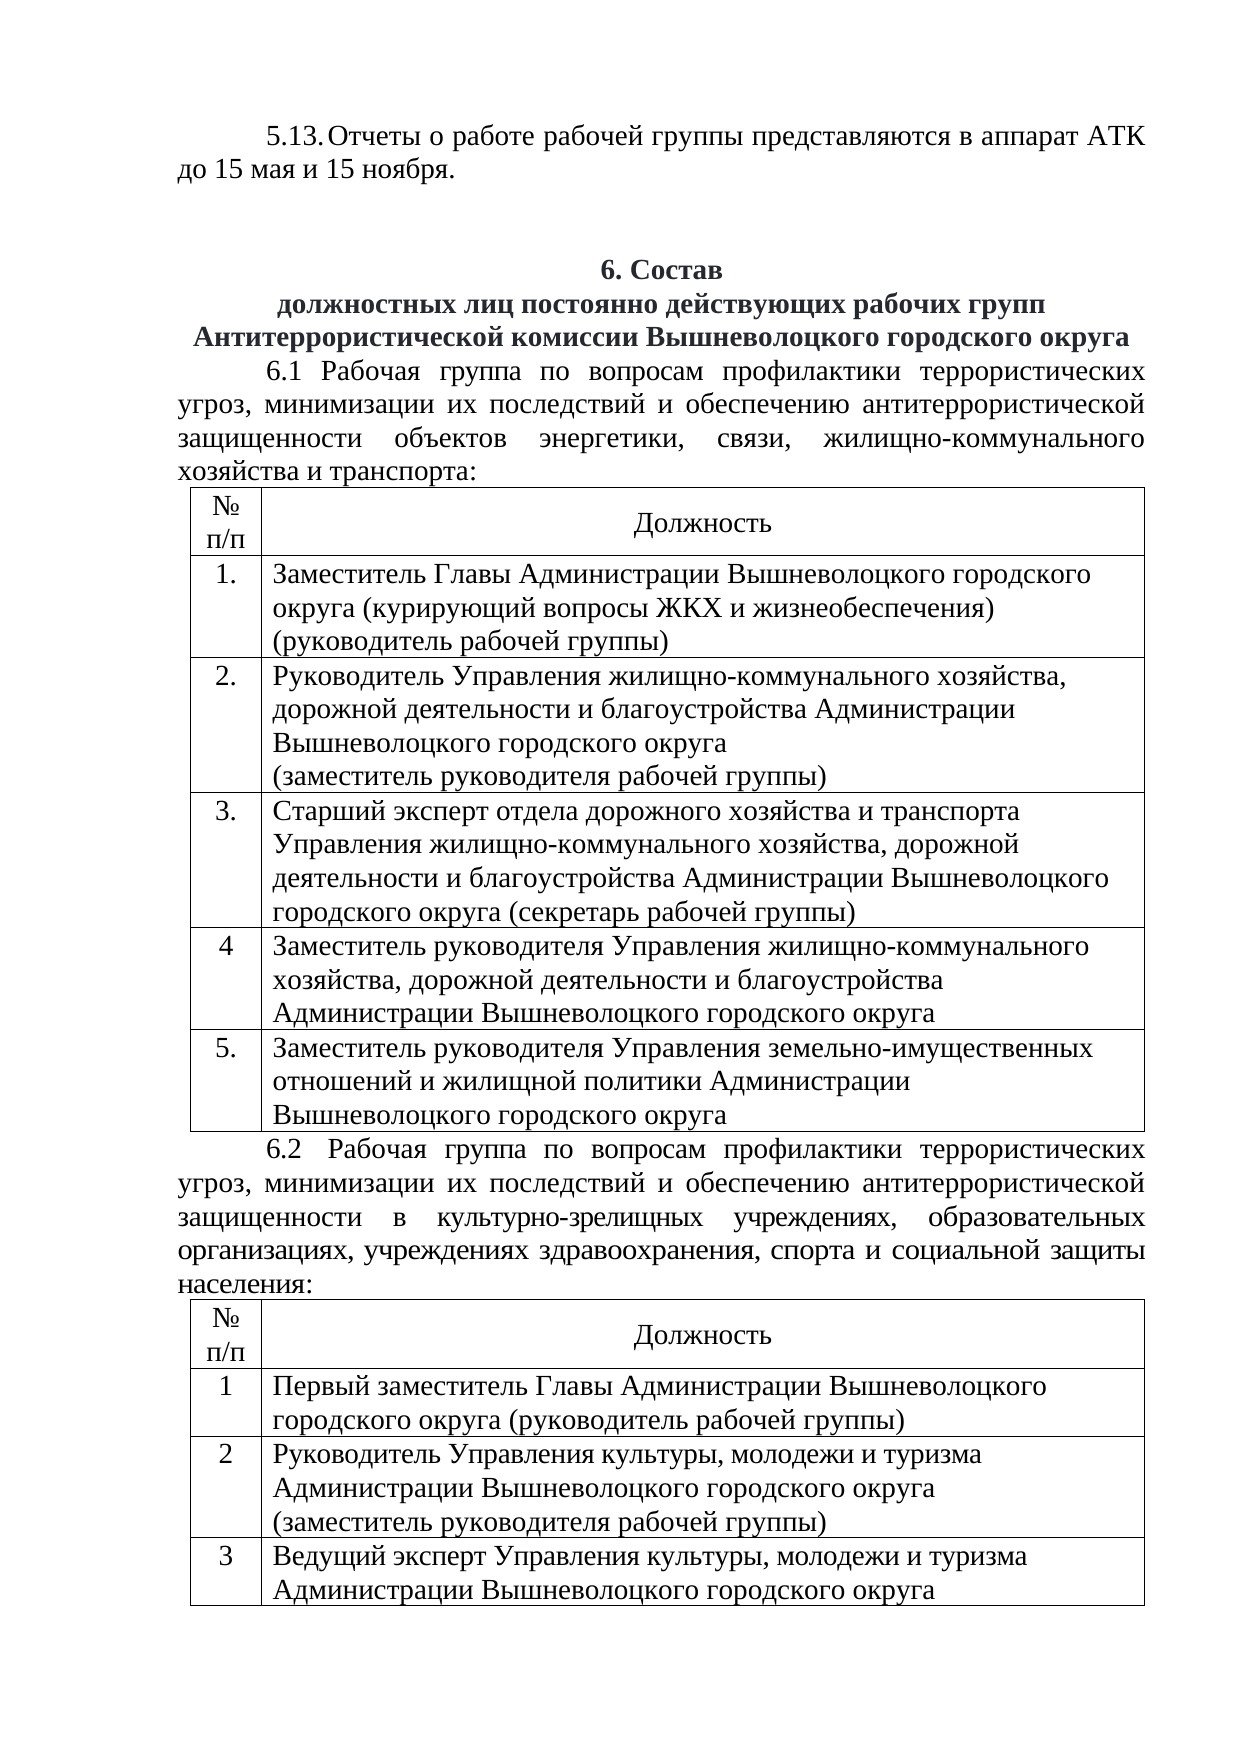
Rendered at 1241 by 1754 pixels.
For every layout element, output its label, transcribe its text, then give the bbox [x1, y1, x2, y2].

table_cell Старший эксперт отдела дорожного хозяйства и транспорта Управления жилищно-коммунального хозяйства, дорожной деятельности и благоустройства Администрации Вышневолоцкого городского округа (секретарь рабочей группы) [262, 793, 1144, 927]
table_cell 3 [191, 1538, 261, 1605]
table_header Должность [262, 488, 1144, 555]
table_cell Руководитель Управления жилищно-коммунального хозяйства, дорожной деятельности и благоустройства Администрации Вышневолоцкого городского округа (заместитель руководителя рабочей группы) [262, 658, 1144, 792]
table_header Должность [262, 1300, 1144, 1367]
table_cell 5. [191, 1030, 261, 1131]
table_cell 1. [191, 556, 261, 657]
table_cell Заместитель руководителя Управления жилищно-коммунального хозяйства, дорожной деятельности и благоустройства Администрации Вышневолоцкого городского округа [262, 928, 1144, 1029]
table_cell Заместитель Главы Администрации Вышневолоцкого городского округа (курирующий вопросы ЖКХ и жизнеобеспечения) (руководитель рабочей группы) [262, 556, 1144, 657]
table_cell 2 [191, 1437, 261, 1537]
table_cell Руководитель Управления культуры, молодежи и туризма Администрации Вышневолоцкого городского округа (заместитель руководителя рабочей группы) [262, 1437, 1144, 1537]
table_cell Заместитель руководителя Управления земельно-имущественных отношений и жилищной политики Администрации Вышневолоцкого городского округа [262, 1030, 1144, 1131]
table_cell 1 [191, 1369, 261, 1436]
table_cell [262, 1538, 1144, 1605]
table_cell 3. [191, 793, 261, 927]
table_cell Первый заместитель Главы Администрации Вышневолоцкого городского округа (руководитель рабочей группы) [262, 1369, 1144, 1436]
text 6.1 Рабочая группа по вопросам профилактики террористических угроз, минимизации их последствий и обеспечению антитеррористической защищенности объектов энергетики, связи, жилищно-коммунального хозяйства и транспорта: [177, 353, 1146, 487]
text 6. Состав [177, 252, 1146, 286]
table_cell 4 [191, 928, 261, 1029]
table_header № п/п [191, 1300, 261, 1367]
text должностных лиц постоянно действующих рабочих групп Антитеррористической комиссии Вышневолоцкого городского округа [177, 286, 1146, 353]
table_header № п/п [191, 488, 261, 555]
list Рабочая группа по вопросам профилактики террористических угроз, минимизации их последствий и обеспечению антитеррористической защищенности в культурно-зрелищных учреждениях, образовательных организациях, учреждениях здравоохранения, спорта и социальной защиты населения: [177, 1132, 1146, 1299]
table_cell 2. [191, 658, 261, 792]
list Отчеты о работе рабочей группы представляются в аппарат АТК до 15 мая и 15 ноября. [177, 118, 1146, 185]
